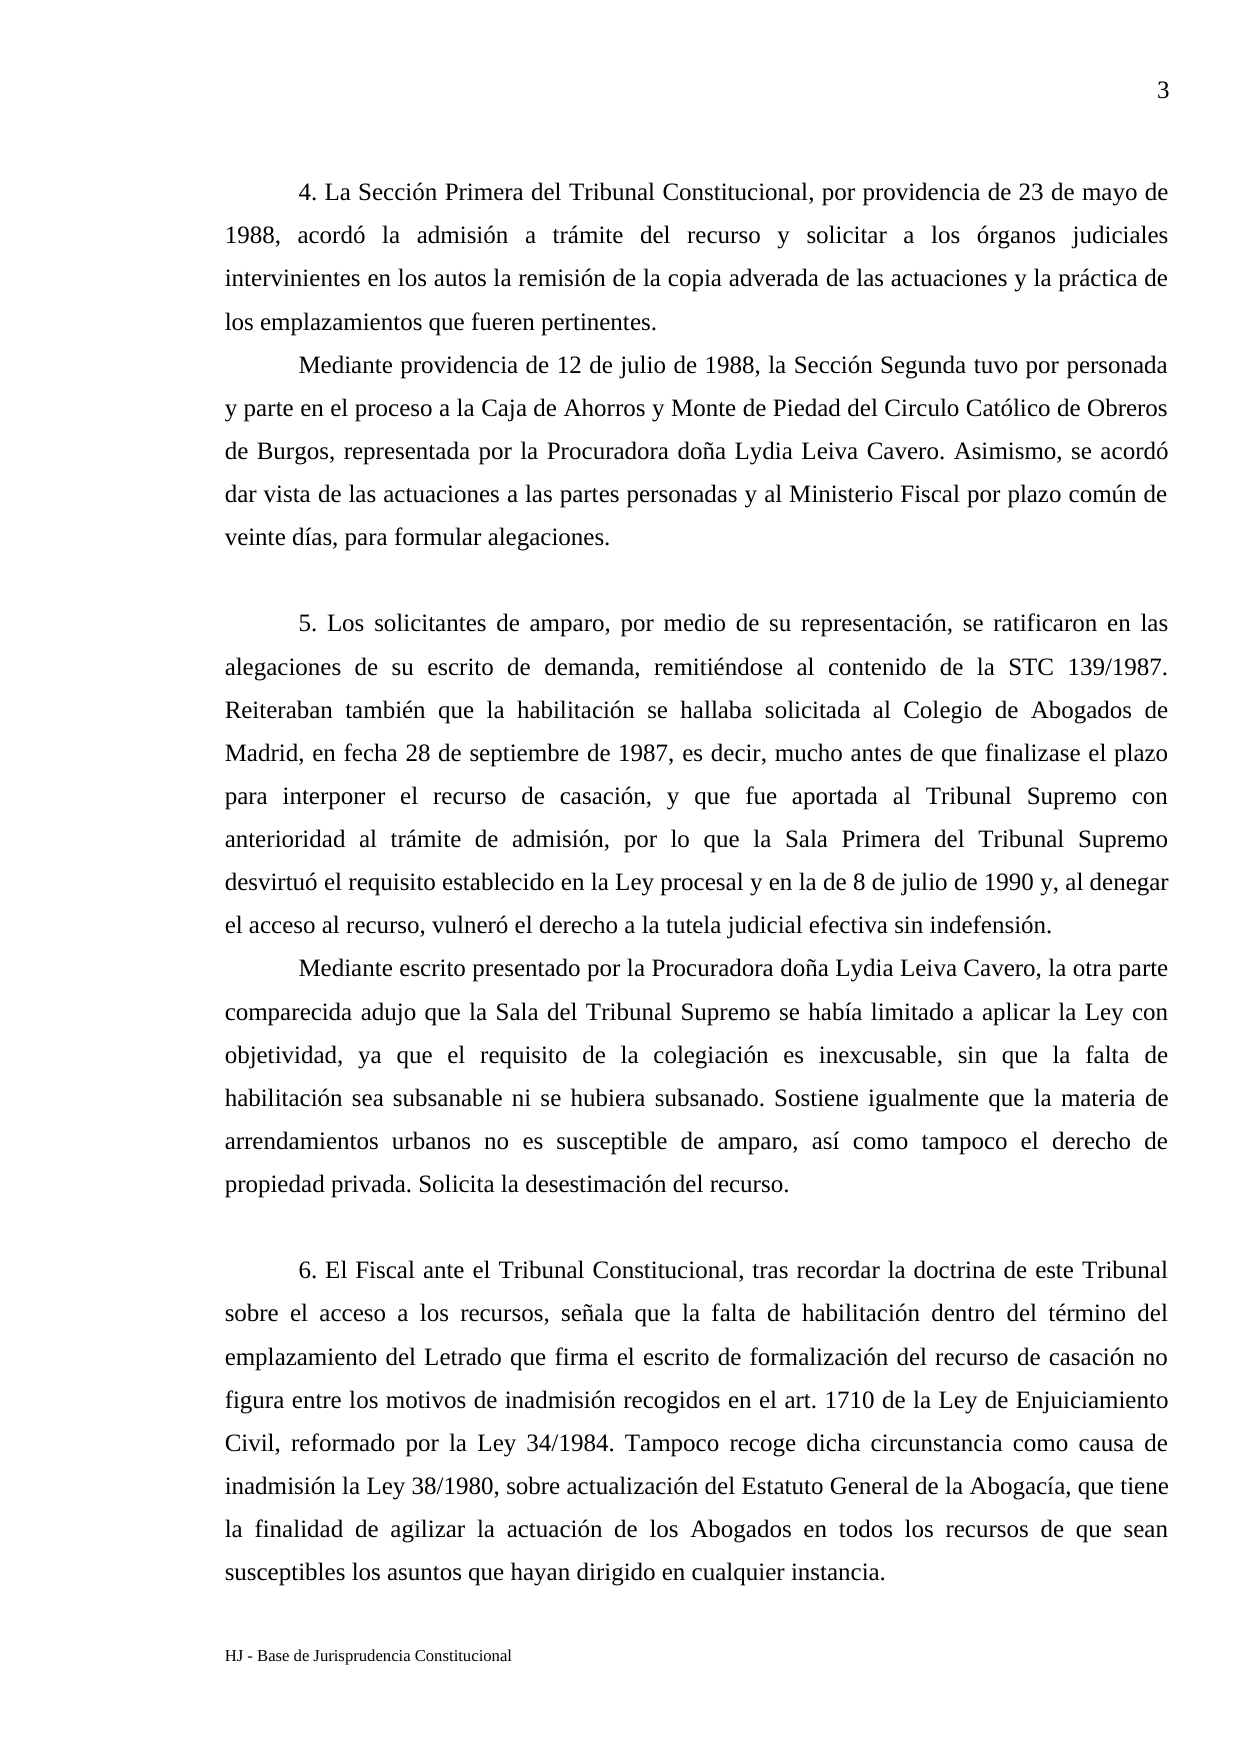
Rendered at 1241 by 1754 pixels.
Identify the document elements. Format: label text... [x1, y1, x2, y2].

text 4. La Sección Primera del Tribunal Constitucional, por providencia de 23 de mayo de 1988, acordó la admisión a trámite del recurso y solicitar a los órganos judiciales intervinientes en los autos la remisión de la copia adverada de las actuaciones y la práctica de los emplazamientos que fueren pertinentes. [224, 177, 1169, 335]
text Mediante providencia de 12 de julio de 1988, la Sección Segunda tuvo por personada y parte en el proceso a la Caja de Ahorros y Monte de Piedad del Circulo Católico de Obreros de Burgos, representada por la Procuradora doña Lydia Leiva Cavero. Asimismo, se acordó dar vista de las actuaciones a las partes personadas y al Ministerio Fiscal por plazo común de veinte días, para formular alegaciones. [224, 350, 1169, 551]
text 5. Los solicitantes de amparo, por medio de su representación, se ratificaron en las alegaciones de su escrito de demanda, remitiéndose al contenido de la STC 139/1987. Reiteraban también que la habilitación se hallaba solicitada al Colegio de Abogados de Madrid, en fecha 28 de septiembre de 1987, es decir, mucho antes de que finalizase el plazo para interponer el recurso de casación, y que fue aportada al Tribunal Supremo con anterioridad al trámite de admisión, por lo que la Sala Primera del Tribunal Supremo desvirtuó el requisito establecido en la Ley procesal y en la de 8 de julio de 1990 y, al denegar el acceso al recurso, vulneró el derecho a la tutela judicial efectiva sin indefensión. [224, 608, 1169, 939]
text Mediante escrito presentado por la Procuradora doña Lydia Leiva Cavero, la otra parte comparecida adujo que la Sala del Tribunal Supremo se había limitado a aplicar la Ley con objetividad, ya que el requisito de la colegiación es inexcusable, sin que la falta de habilitación sea subsanable ni se hubiera subsanado. Sostiene igualmente que la materia de arrendamientos urbanos no es susceptible de amparo, así como tampoco el derecho de propiedad privada. Solicita la desestimación del recurso. [224, 953, 1169, 1198]
text 6. El Fiscal ante el Tribunal Constitucional, tras recordar la doctrina de este Tribunal sobre el acceso a los recursos, señala que la falta de habilitación dentro del término del emplazamiento del Letrado que firma el escrito de formalización del recurso de casación no figura entre los motivos de inadmisión recogidos en el art. 1710 de la Ley de Enjuiciamiento Civil, reformado por la Ley 34/1984. Tampoco recoge dicha circunstancia como causa de inadmisión la Ley 38/1980, sobre actualización del Estatuto General de la Abogacía, que tiene la finalidad de agilizar la actuación de los Abogados en todos los recursos de que sean susceptibles los asuntos que hayan dirigido en cualquier instancia. [224, 1255, 1169, 1586]
